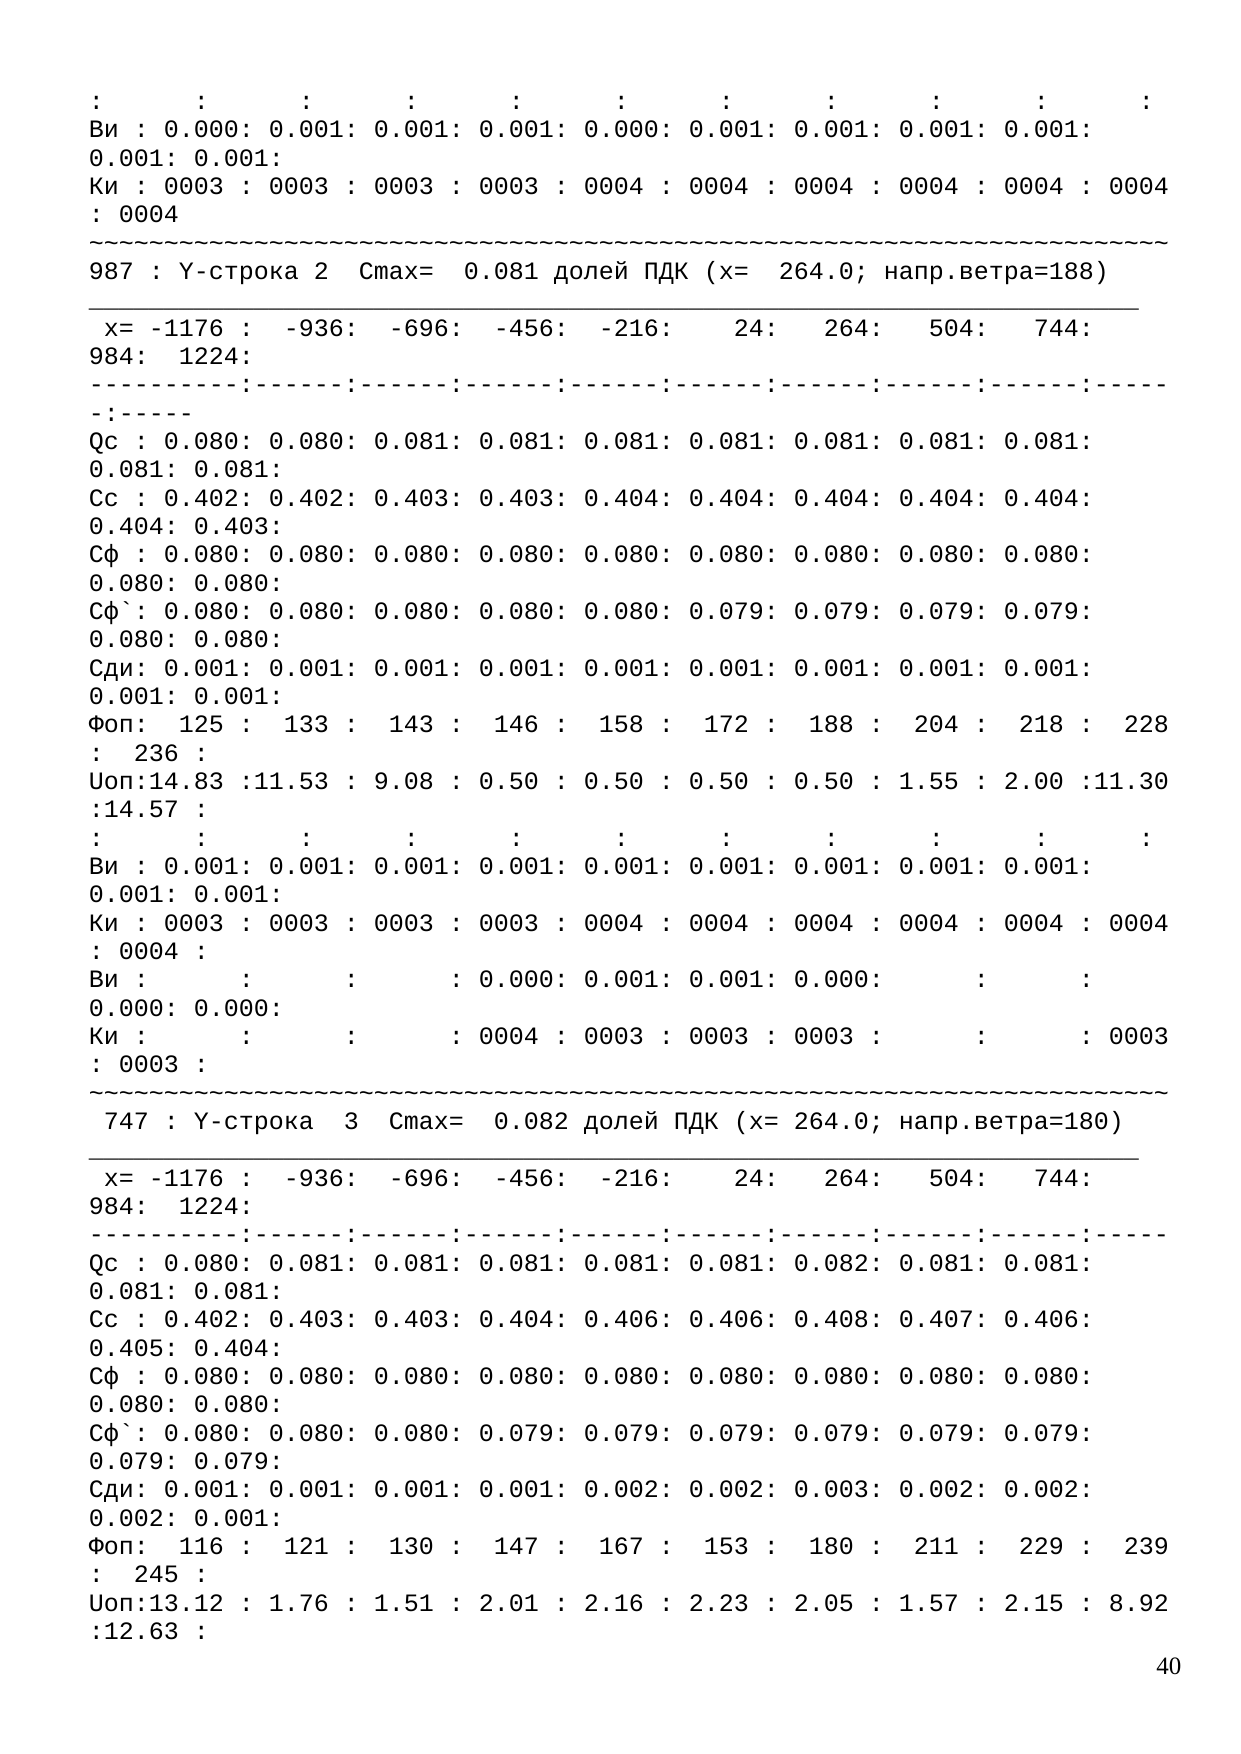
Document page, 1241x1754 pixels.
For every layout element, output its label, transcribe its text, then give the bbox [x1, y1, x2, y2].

text ----------:------:------:------:------:------:------:------:------:------:----- [89, 372, 1181, 429]
text ______________________________________________________________________ [89, 287, 1181, 315]
text x= -1176 : -936: -696: -456: -216: 24: 264: 504: 744: 984: 1224: [89, 1165, 1181, 1222]
text Ки : 0003 : 0003 : 0003 : 0003 : 0004 : 0004 : 0004 : 0004 : 0004 : 0004 : 0004 [89, 174, 1181, 230]
text Cф : 0.080: 0.080: 0.080: 0.080: 0.080: 0.080: 0.080: 0.080: 0.080: 0.080: 0.080: [89, 1364, 1181, 1420]
text Фоп: 116 : 121 : 130 : 147 : 167 : 153 : 180 : 211 : 229 : 239 : 245 : [89, 1534, 1181, 1590]
text Qc : 0.080: 0.081: 0.081: 0.081: 0.081: 0.081: 0.082: 0.081: 0.081: 0.081: 0.081: [89, 1250, 1181, 1307]
text Cф : 0.080: 0.080: 0.080: 0.080: 0.080: 0.080: 0.080: 0.080: 0.080: 0.080: 0.080: [89, 542, 1181, 599]
text ~~~~~~~~~~~~~~~~~~~~~~~~~~~~~~~~~~~~~~~~~~~~~~~~~~~~~~~~~~~~~~~~~~~~~~~~ 987 : Y-строка 2 Cmax= 0.081 долей ПДК (x= 264.0; напр.ветра=188) [89, 230, 1181, 287]
text 747 : Y-строка 3 Cmax= 0.082 долей ПДК (x= 264.0; напр.ветра=180) [89, 1109, 1181, 1137]
text Ки : : : : 0004 : 0003 : 0003 : 0003 : : : 0003 : 0003 : [89, 1024, 1181, 1080]
text Cc : 0.402: 0.402: 0.403: 0.403: 0.404: 0.404: 0.404: 0.404: 0.404: 0.404: 0.403: [89, 485, 1181, 542]
text ______________________________________________________________________ [89, 1137, 1181, 1165]
text Uоп:14.83 :11.53 : 9.08 : 0.50 : 0.50 : 0.50 : 0.50 : 1.55 : 2.00 :11.30 :14.57 : [89, 769, 1181, 825]
text : : : : : : : : : : : Ви : 0.000: 0.001: 0.001: 0.001: 0.000: 0.001: 0.001: 0.001: 0.001: 0.001: 0.001: [89, 89, 1181, 174]
text Cc : 0.402: 0.403: 0.403: 0.404: 0.406: 0.406: 0.408: 0.407: 0.406: 0.405: 0.404: [89, 1307, 1181, 1364]
text ~~~~~~~~~~~~~~~~~~~~~~~~~~~~~~~~~~~~~~~~~~~~~~~~~~~~~~~~~~~~~~~~~~~~~~~~ [89, 1080, 1181, 1109]
text Ви : : : : 0.000: 0.001: 0.001: 0.000: : : 0.000: 0.000: [89, 967, 1181, 1024]
text Uоп:13.12 : 1.76 : 1.51 : 2.01 : 2.16 : 2.23 : 2.05 : 1.57 : 2.15 : 8.92 :12.63 : [89, 1590, 1181, 1647]
text x= -1176 : -936: -696: -456: -216: 24: 264: 504: 744: 984: 1224: [89, 315, 1181, 372]
text Фоп: 125 : 133 : 143 : 146 : 158 : 172 : 188 : 204 : 218 : 228 : 236 : [89, 712, 1181, 769]
text Cф`: 0.080: 0.080: 0.080: 0.080: 0.080: 0.079: 0.079: 0.079: 0.079: 0.080: 0.080: [89, 599, 1181, 655]
text Ки : 0003 : 0003 : 0003 : 0003 : 0004 : 0004 : 0004 : 0004 : 0004 : 0004 : 0004 : [89, 910, 1181, 967]
text : : : : : : : : : : : Ви : 0.001: 0.001: 0.001: 0.001: 0.001: 0.001: 0.001: 0.001: 0.001: 0.001: 0.001: [89, 825, 1181, 910]
text Qc : 0.080: 0.080: 0.081: 0.081: 0.081: 0.081: 0.081: 0.081: 0.081: 0.081: 0.081: [89, 429, 1181, 485]
text Cф`: 0.080: 0.080: 0.080: 0.079: 0.079: 0.079: 0.079: 0.079: 0.079: 0.079: 0.079: [89, 1420, 1181, 1477]
text Сди: 0.001: 0.001: 0.001: 0.001: 0.002: 0.002: 0.003: 0.002: 0.002: 0.002: 0.001: [89, 1477, 1181, 1534]
text ----------:------:------:------:------:------:------:------:------:----- [89, 1222, 1181, 1250]
text Сди: 0.001: 0.001: 0.001: 0.001: 0.001: 0.001: 0.001: 0.001: 0.001: 0.001: 0.001: [89, 655, 1181, 712]
